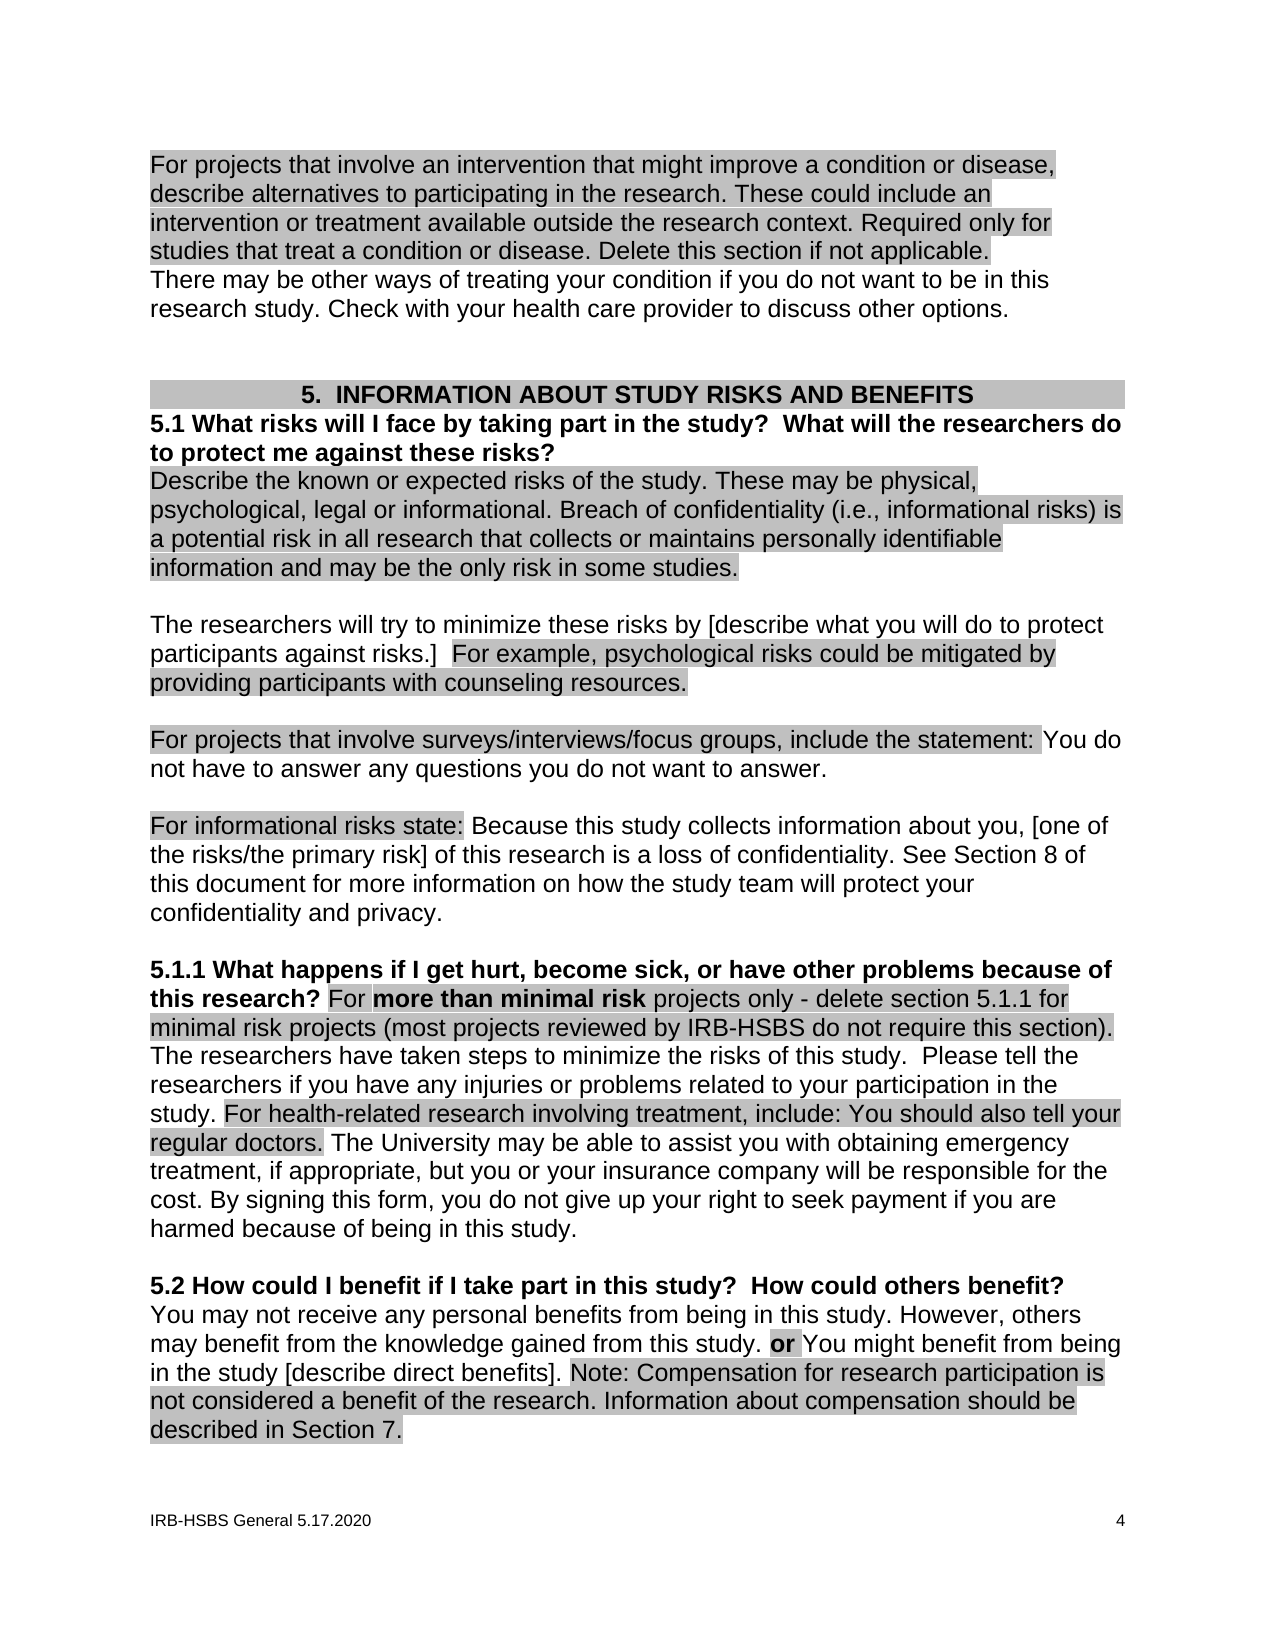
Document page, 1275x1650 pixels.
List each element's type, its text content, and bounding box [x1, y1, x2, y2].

text For projects that involve an intervention that might improve a condition or disease, describe alternatives to participating in the research. These could include an intervention or treatment available outside the research context. Required only for studies that treat a condition or disease. Delete this section if not applicable. [150, 150, 1125, 265]
text The researchers will try to minimize these risks by [describe what you will do to protect participants against risks.] For example, psychological risks could be mitigated by providing participants with counseling resources. [150, 610, 1125, 696]
text 5.1.1 What happens if I get hurt, become sick, or have other problems because of this research? For more than minimal risk projects only - delete section 5.1.1 for minimal risk projects (most projects reviewed by IRB-HSBS do not require this section). [150, 955, 1125, 1041]
text There may be other ways of treating your condition if you do not want to be in this research study. Check with your health care provider to discuss other options. [150, 265, 1125, 322]
text For informational risks state: Because this study collects information about you, [one of the risks/the primary risk] of this research is a loss of confidentiality. See Section 8 of this document for more information on how the study team will protect your confidentiality and privacy. [150, 811, 1125, 926]
text For projects that involve surveys/interviews/focus groups, include the statement: You do not have to answer any questions you do not want to answer. [150, 725, 1125, 782]
text You may not receive any personal benefits from being in this study. However, others may benefit from the knowledge gained from this study. or You might benefit from being in the study [describe direct benefits]. Note: Compensation for research participation is not considered a benefit of the research. Information about compensation should be described in Section 7. [150, 1300, 1125, 1444]
text 5.2 How could I benefit if I take part in this study? How could others benefit? [150, 1271, 1125, 1300]
text Describe the known or expected risks of the study. These may be physical, psychological, legal or informational. Breach of confidentiality (i.e., informational risks) is a potential risk in all research that collects or maintains personally identifiable information and may be the only risk in some studies. [150, 466, 1125, 581]
text 5.1 What risks will I face by taking part in the study? What will the researchers do to protect me against these risks? [150, 409, 1125, 466]
text The researchers have taken steps to minimize the risks of this study. Please tell the researchers if you have any injuries or problems related to your participation in the study. For health-related research involving treatment, include: You should also tell your regular doctors. The University may be able to assist you with obtaining emergency treatment, if appropriate, but you or your insurance company will be responsible for the cost. By signing this form, you do not give up your right to seek payment if you are harmed because of being in this study. [150, 1041, 1125, 1242]
text 5. information about Study RISKS and benefits [150, 380, 1125, 409]
